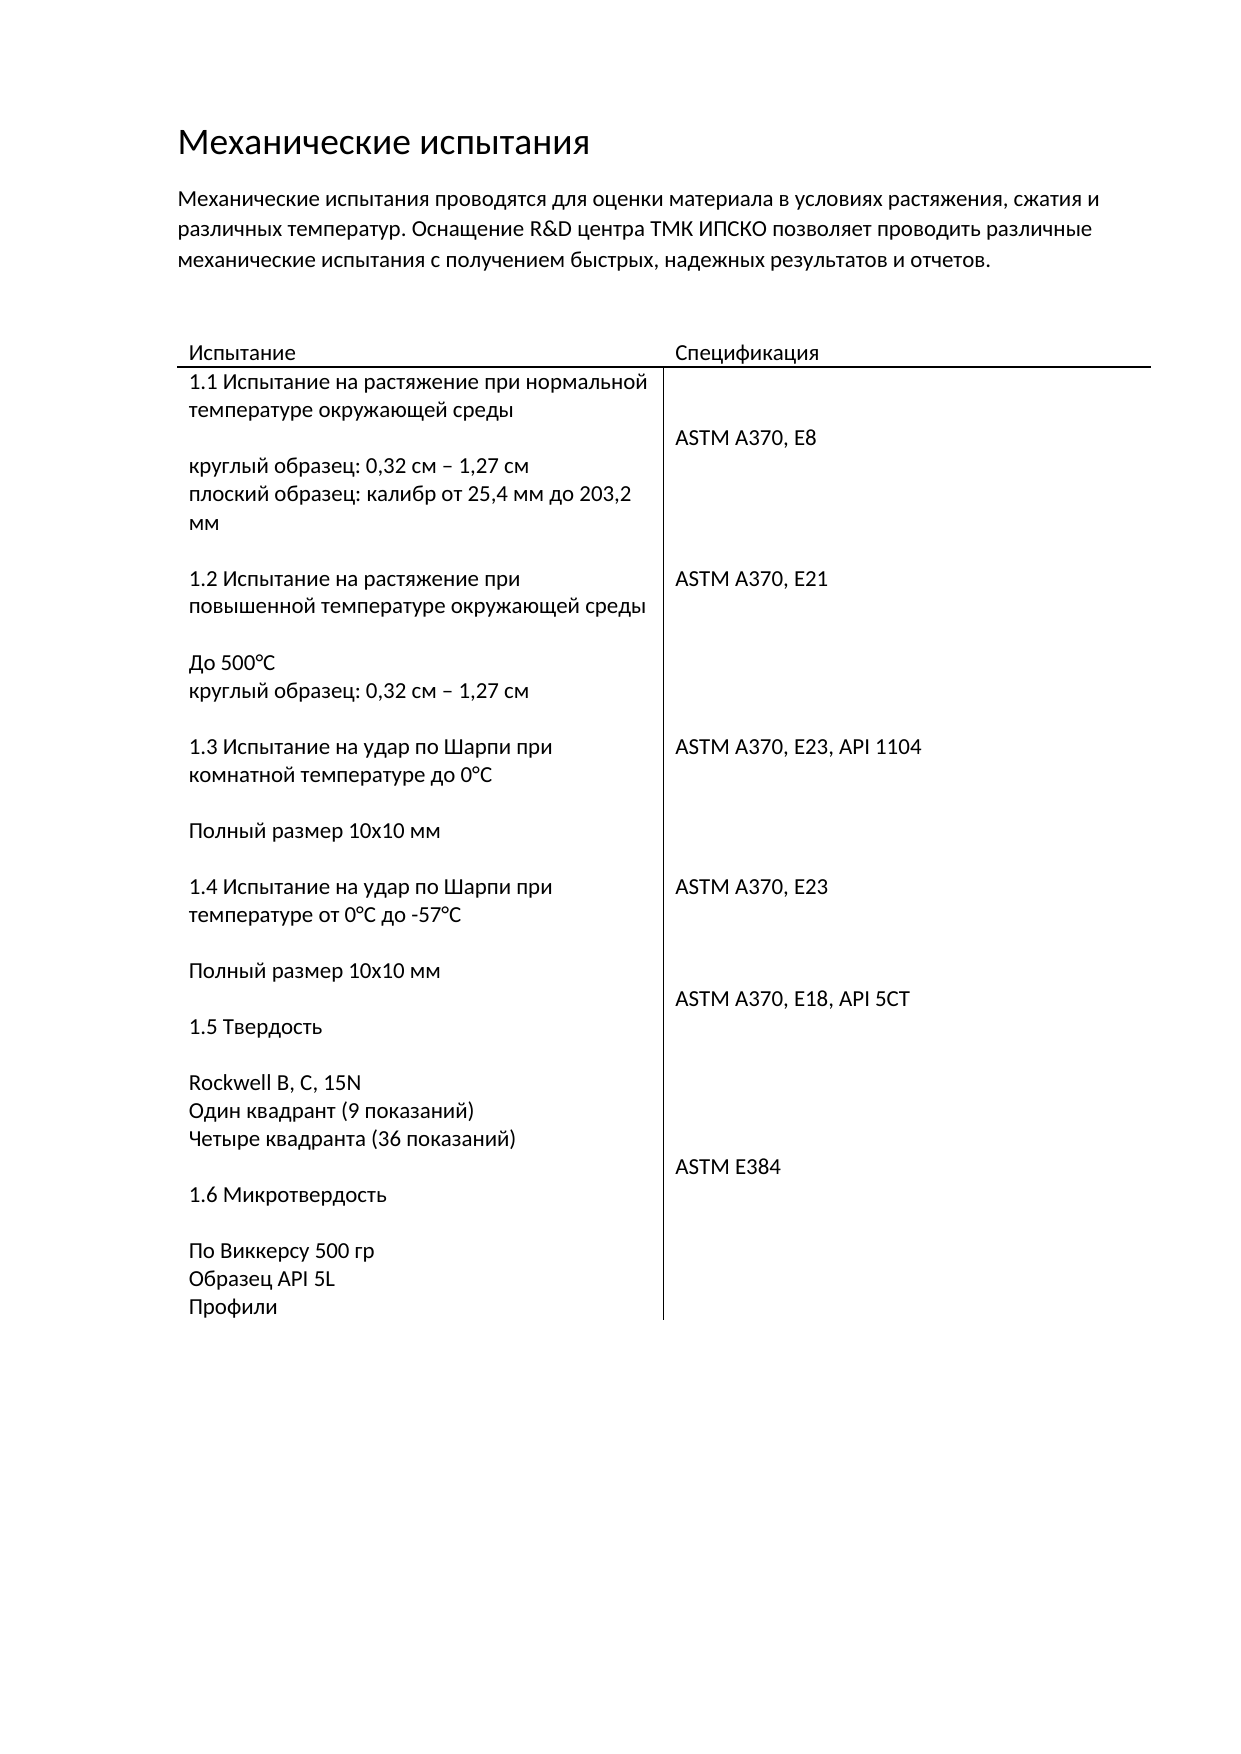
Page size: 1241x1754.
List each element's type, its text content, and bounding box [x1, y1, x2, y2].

table_header Испытание [177, 339, 664, 366]
text Механические испытания проводятся для оценки материала в условиях растяжения, сжатия и различных температур. Оснащение R&D центра ТМК ИПСКО позволяет проводить различные механические испытания с получением быстрых, надежных результатов и отчетов. [177, 184, 1152, 273]
table_cell ASTM A370, E8 ASTM A370, E21 ASTM A370, E23, API 1104 ASTM A370, E23 ASTM A370, E18, API 5CT ASTM E384 [664, 368, 1151, 1320]
table_cell 1.1 Испытание на растяжение при нормальной температуре окружающей среды круглый образец: 0,32 см – 1,27 см плоский образец: калибр от 25,4 мм до 203,2 мм 1.2 Испытание на растяжение при повышенной температуре окружающей среды До 500°С круглый образец: 0,32 см – 1,27 см 1.3 Испытание на удар по Шарпи при комнатной температуре до 0°С Полный размер 10х10 мм 1.4 Испытание на удар по Шарпи при температуре от 0°С до -57°С Полный размер 10х10 мм 1.5 Твердость Rockwell B, C, 15N Один квадрант (9 показаний) Четыре квадранта (36 показаний) 1.6 Микротвердость По Виккерсу 500 гр Образец API 5L Профили [177, 368, 663, 1320]
table_header Спецификация [664, 339, 1151, 366]
text Механические испытания [177, 118, 1152, 164]
